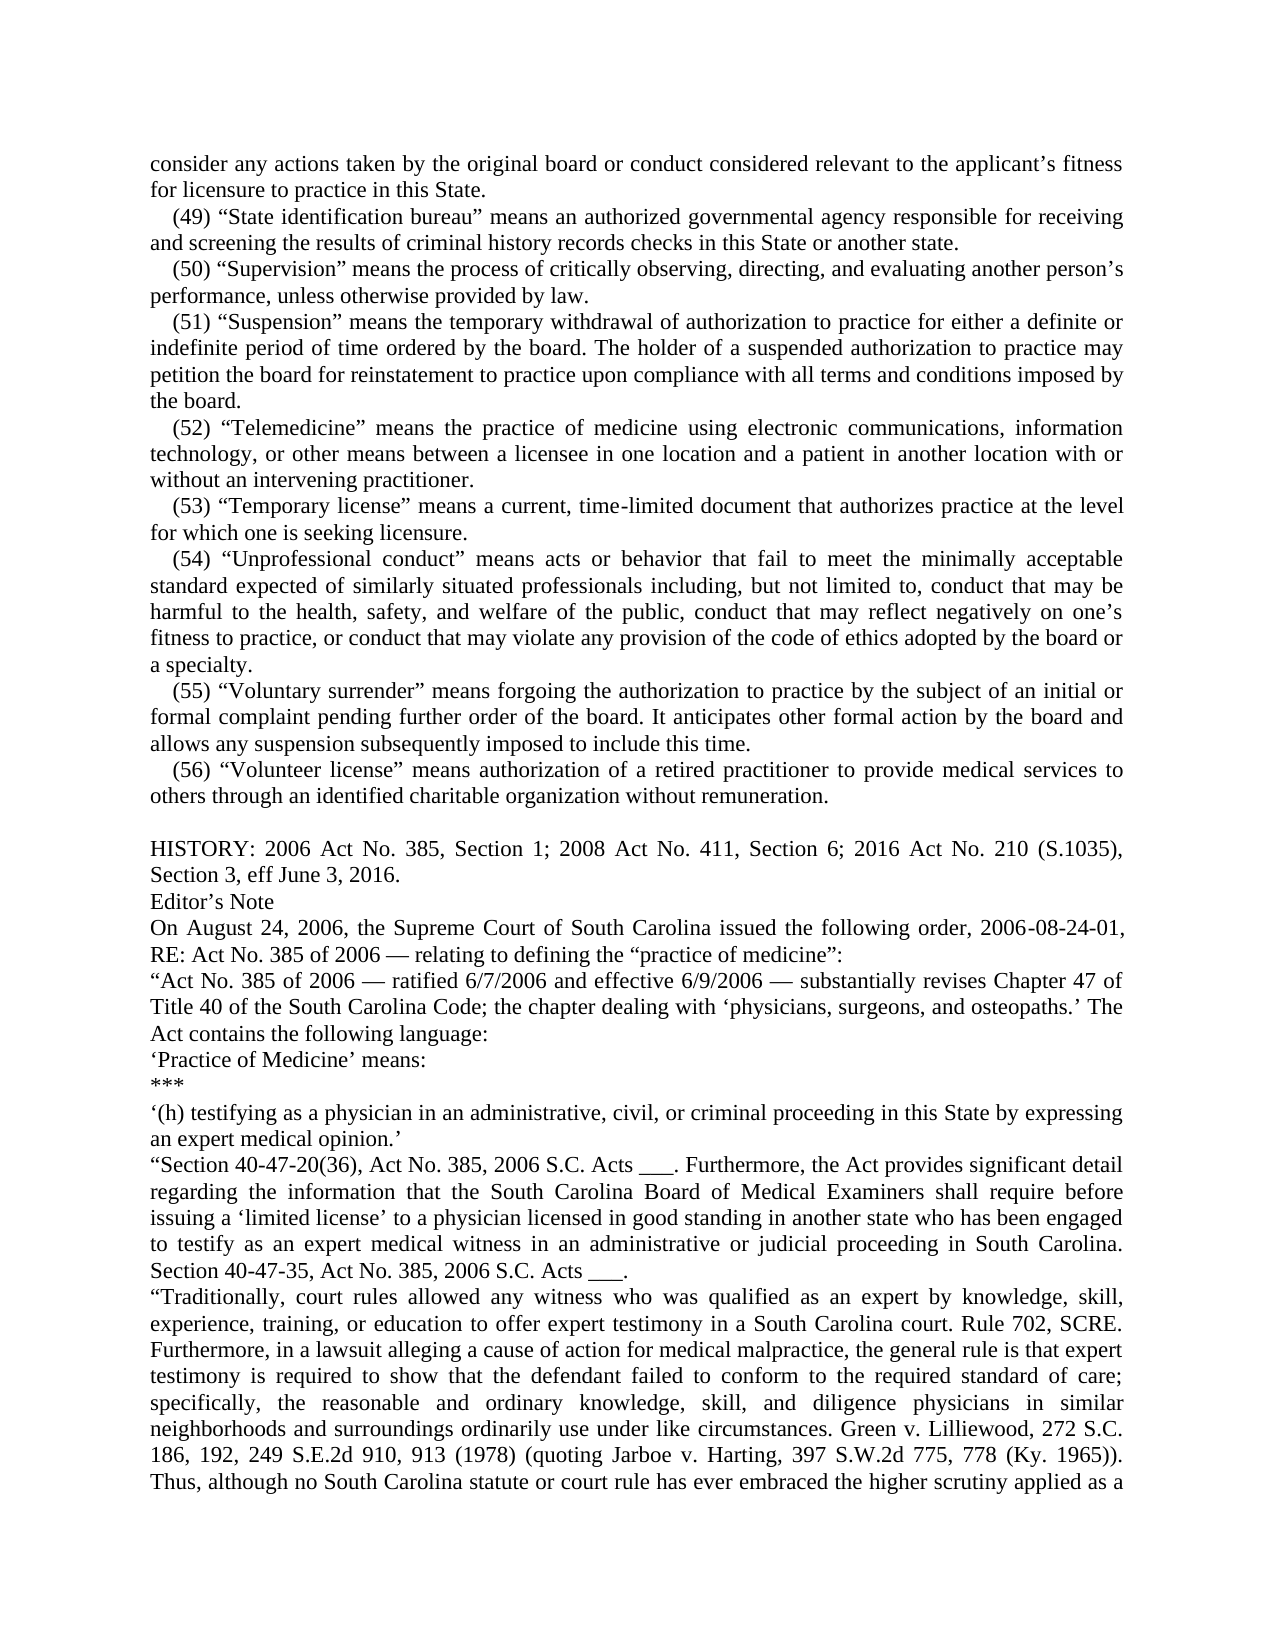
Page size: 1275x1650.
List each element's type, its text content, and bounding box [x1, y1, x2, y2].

text ‘Practice of Medicine’ means: [150, 1046, 1125, 1072]
text HISTORY: 2006 Act No. 385, Section 1; 2008 Act No. 411, Section 6; 2016 Act No. 210 (S.1035), Section 3, eff June 3, 2016. [150, 835, 1125, 888]
text *** [150, 1072, 1125, 1099]
text ‘(h) testifying as a physician in an administrative, civil, or criminal proceeding in this State by expressing an expert medical opinion.’ [150, 1099, 1125, 1151]
text Editor’s Note [150, 888, 1125, 914]
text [150, 150, 1125, 203]
text (51) “Suspension” means the temporary withdrawal of authorization to practice for either a definite or indefinite period of time ordered by the board. The holder of a suspended authorization to practice may petition the board for reinstatement to practice upon compliance with all terms and conditions imposed by the board. [150, 308, 1125, 413]
text (52) “Telemedicine” means the practice of medicine using electronic communications, information technology, or other means between a licensee in one location and a patient in another location with or without an intervening practitioner. [150, 413, 1125, 493]
text (53) “Temporary license” means a current, time-limited document that authorizes practice at the level for which one is seeking licensure. [150, 493, 1125, 545]
text (56) “Volunteer license” means authorization of a retired practitioner to provide medical services to others through an identified charitable organization without remuneration. [150, 756, 1125, 809]
text (50) “Supervision” means the process of critically observing, directing, and evaluating another person’s performance, unless otherwise provided by law. [150, 255, 1125, 308]
text (49) “State identification bureau” means an authorized governmental agency responsible for receiving and screening the results of criminal history records checks in this State or another state. [150, 203, 1125, 255]
text (55) “Voluntary surrender” means forgoing the authorization to practice by the subject of an initial or formal complaint pending further order of the board. It anticipates other formal action by the board and allows any suspension subsequently imposed to include this time. [150, 677, 1125, 756]
text “Section 40-47-20(36), Act No. 385, 2006 S.C. Acts ___. Furthermore, the Act provides significant detail regarding the information that the South Carolina Board of Medical Examiners shall require before issuing a ‘limited license’ to a physician licensed in good standing in another state who has been engaged to testify as an expert medical witness in an administrative or judicial proceeding in South Carolina. Section 40-47-35, Act No. 385, 2006 S.C. Acts ___. [150, 1151, 1125, 1283]
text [150, 1283, 1125, 1494]
text “Act No. 385 of 2006 — ratified 6/7/2006 and effective 6/9/2006 — substantially revises Chapter 47 of Title 40 of the South Carolina Code; the chapter dealing with ‘physicians, surgeons, and osteopaths.’ The Act contains the following language: [150, 967, 1125, 1046]
text (54) “Unprofessional conduct” means acts or behavior that fail to meet the minimally acceptable standard expected of similarly situated professionals including, but not limited to, conduct that may be harmful to the health, safety, and welfare of the public, conduct that may reflect negatively on one’s fitness to practice, or conduct that may violate any provision of the code of ethics adopted by the board or a specialty. [150, 545, 1125, 677]
text On August 24, 2006, the Supreme Court of South Carolina issued the following order, 2006-08-24-01, RE: Act No. 385 of 2006 — relating to defining the “practice of medicine”: [150, 914, 1125, 967]
